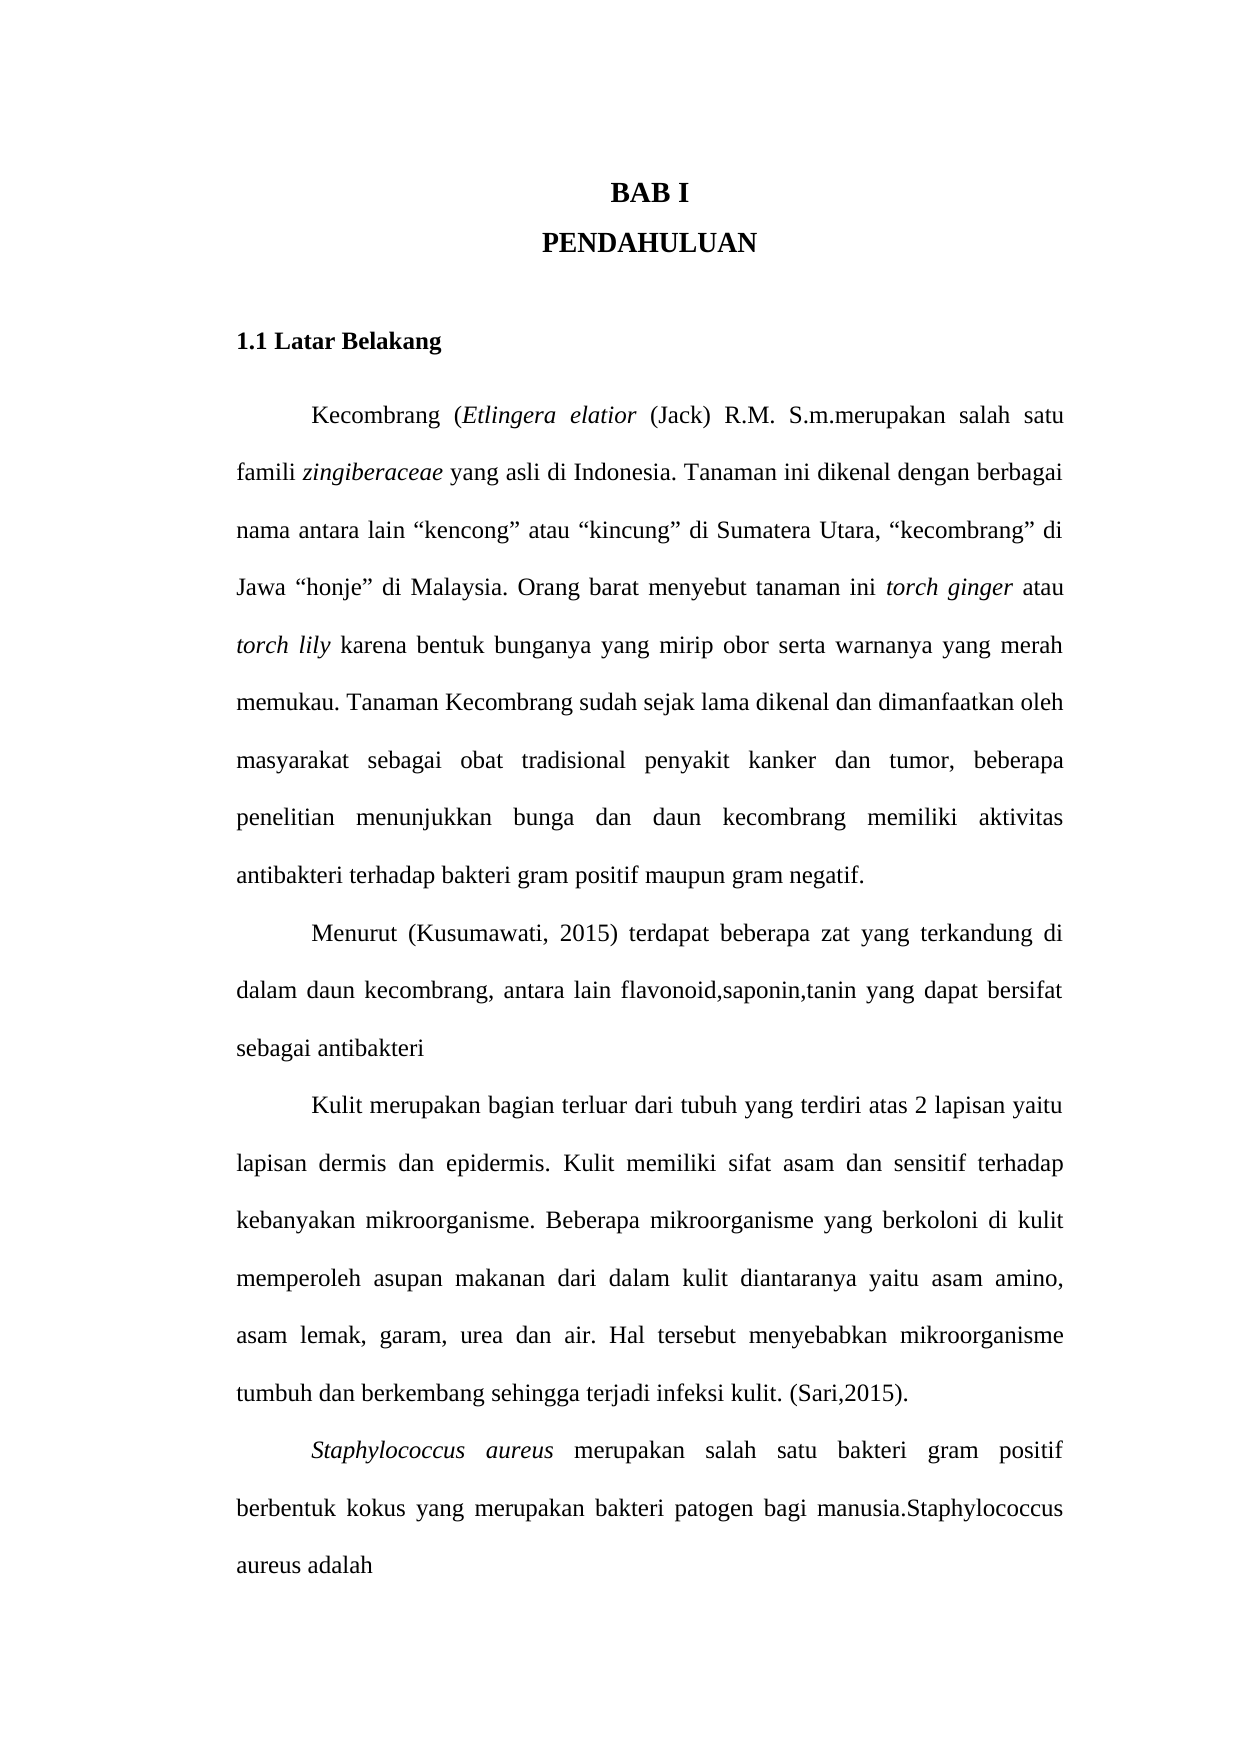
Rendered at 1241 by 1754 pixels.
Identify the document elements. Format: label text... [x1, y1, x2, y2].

text Menurut (Kusumawati, 2015) terdapat beberapa zat yang terkandung di dalam daun kecombrang, antara lain flavonoid,saponin,tanin yang dapat bersifat sebagai antibakteri [236, 918, 1063, 1061]
text Kulit merupakan bagian terluar dari tubuh yang terdiri atas 2 lapisan yaitu lapisan dermis dan epidermis. Kulit memiliki sifat asam dan sensitif terhadap kebanyakan mikroorganisme. Beberapa mikroorganisme yang berkoloni di kulit memperoleh asupan makanan dari dalam kulit diantaranya yaitu asam amino, asam lemak, garam, urea dan air. Hal tersebut menyebabkan mikroorganisme tumbuh dan berkembang sehingga terjadi infeksi kulit. (Sari,2015). [236, 1090, 1064, 1406]
text Staphylococcus aureus merupakan salah satu bakteri gram positif berbentuk kokus yang merupakan bakteri patogen bagi manusia.Staphylococcus aureus adalah [236, 1435, 1063, 1579]
text Kecombrang (Etlingera elatior (Jack) R.M. S.m.merupakan salah satu famili zingiberaceae yang asli di Indonesia. Tanaman ini dikenal dengan berbagai nama antara lain “kencong” atau “kincung” di Sumatera Utara, “kecombrang” di Jawa “honje” di Malaysia. Orang barat menyebut tanaman ini torch ginger atau torch lily karena bentuk bunganya yang mirip obor serta warnanya yang merah memukau. Tanaman Kecombrang sudah sejak lama dikenal dan dimanfaatkan oleh masyarakat sebagai obat tradisional penyakit kanker dan tumor, beberapa penelitian menunjukkan bunga dan daun kecombrang memiliki aktivitas antibakteri terhadap bakteri gram positif maupun gram negatif. [236, 400, 1064, 889]
subtitle BAB I PENDAHULUAN [536, 175, 763, 259]
subtitle Latar Belakang [236, 326, 1153, 355]
